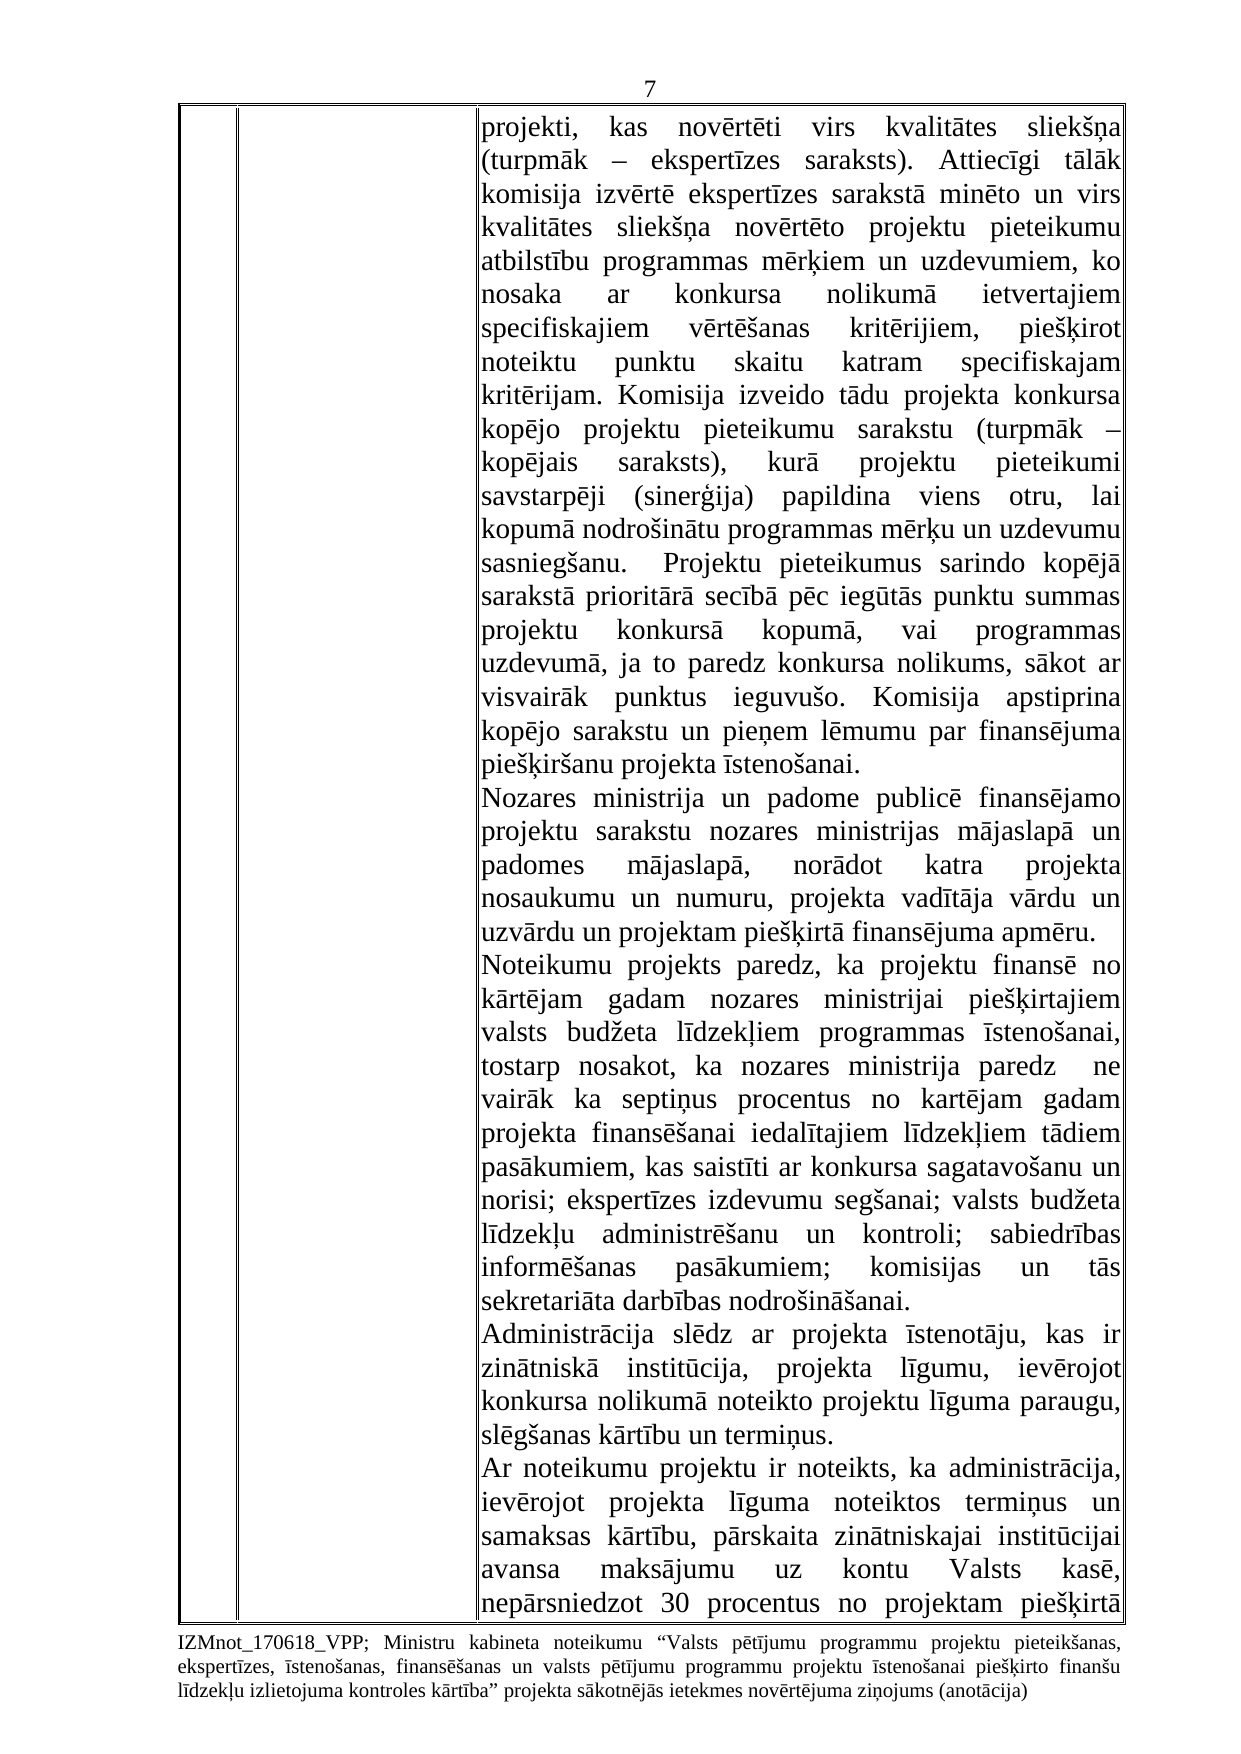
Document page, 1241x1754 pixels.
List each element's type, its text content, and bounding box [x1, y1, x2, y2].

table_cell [478, 106, 1123, 1621]
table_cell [238, 106, 478, 1621]
table_cell 2. [181, 106, 237, 1621]
